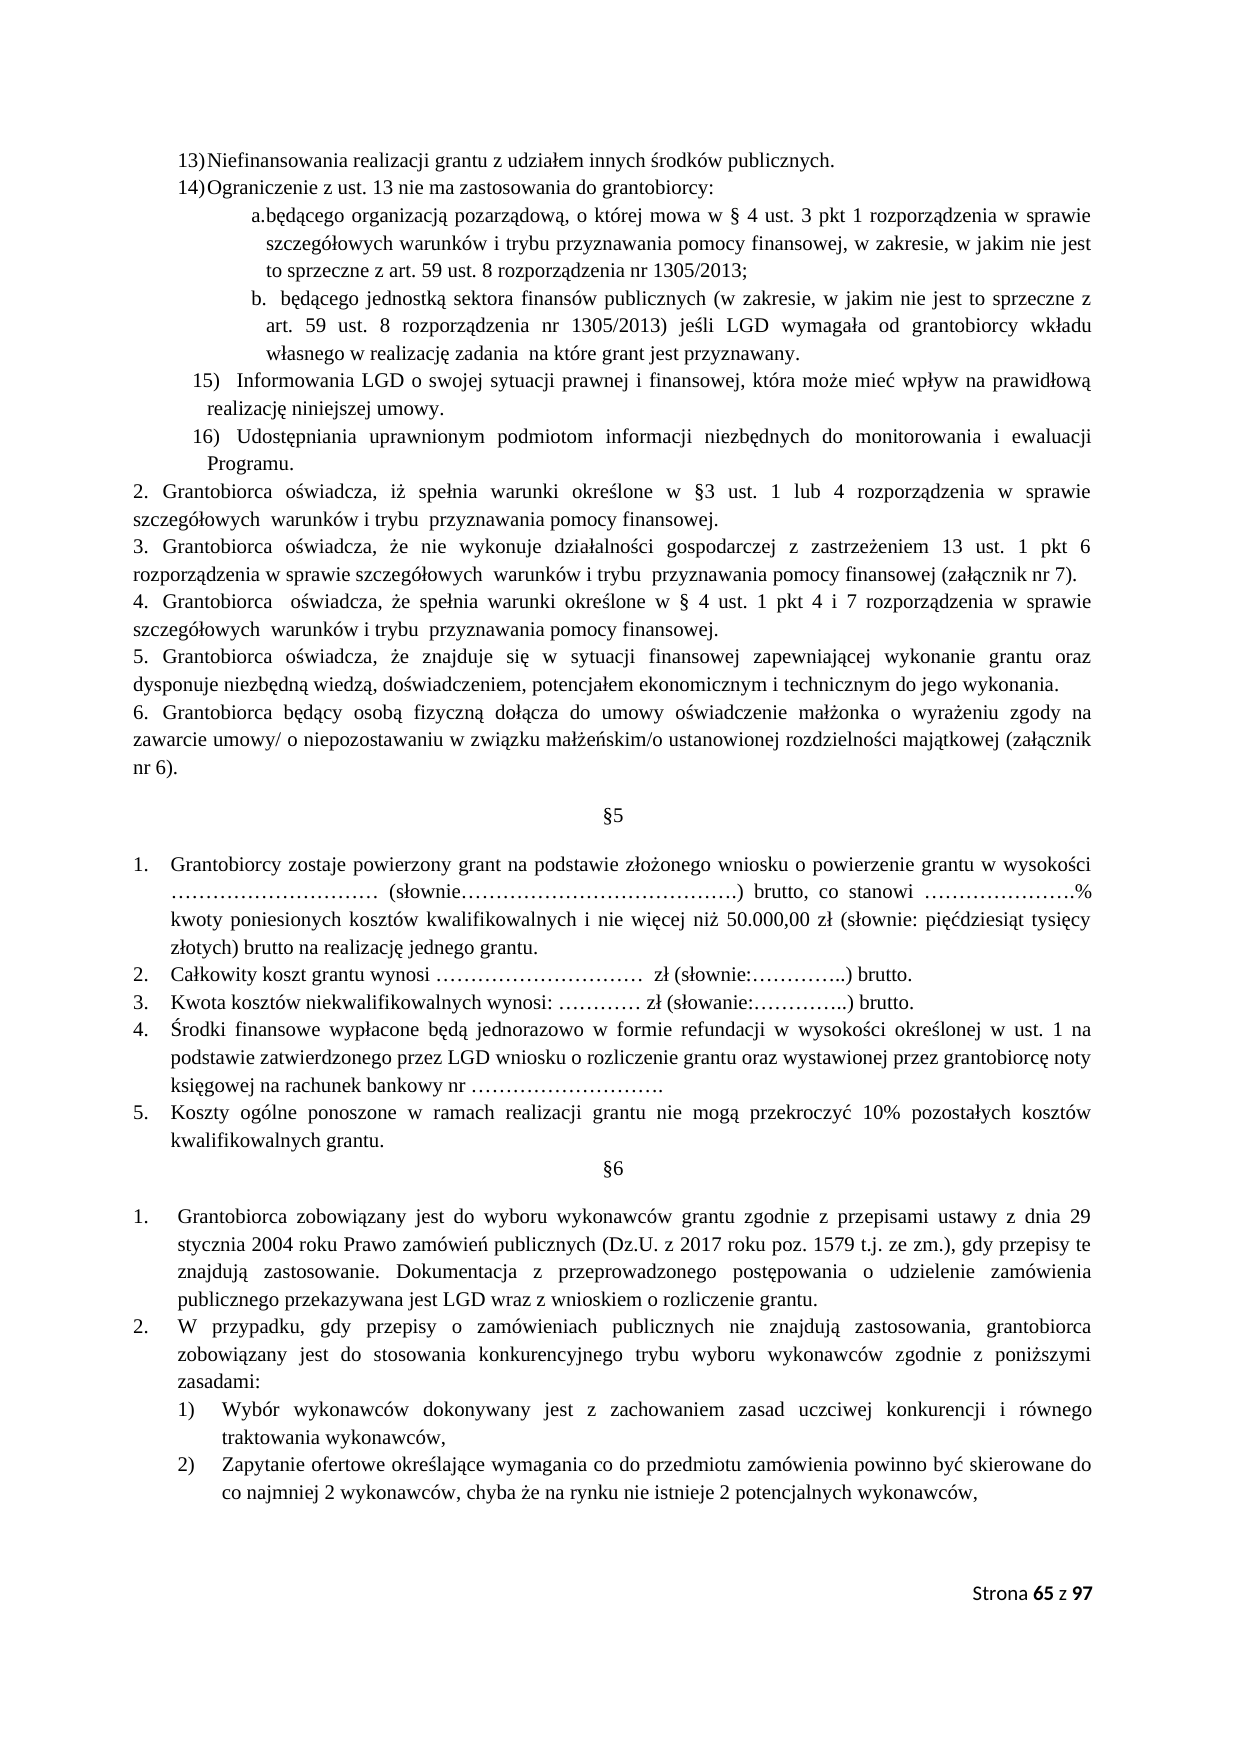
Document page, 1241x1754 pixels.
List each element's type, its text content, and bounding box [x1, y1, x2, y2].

list będącego jednostką sektora finansów publicznych (w zakresie, w jakim nie jest to sprzeczne z art. 59 ust. 8 rozporządzenia nr 1305/2013) jeśli LGD wymagała od grantobiorcy wkładu własnego w realizację zadania na które grant jest przyznawany. [251, 286, 1093, 365]
list Kwota kosztów niekwalifikowalnych wynosi: ………… zł (słowanie:…………..) brutto. [133, 990, 1093, 1014]
list Grantobiorca oświadcza, iż spełnia warunki określone w §3 ust. 1 lub 4 rozporządzenia w sprawie szczegółowych warunków i trybu przyznawania pomocy finansowej. [133, 479, 1093, 531]
list Grantobiorca oświadcza, że nie wykonuje działalności gospodarczej z zastrzeżeniem 13 ust. 1 pkt 6 rozporządzenia w sprawie szczegółowych warunków i trybu przyznawania pomocy finansowej (załącznik nr 7). [133, 534, 1093, 586]
list Wybór wykonawców dokonywany jest z zachowaniem zasad uczciwej konkurencji i równego traktowania wykonawców, [177, 1397, 1093, 1449]
list Grantobiorcy zostaje powierzony grant na podstawie złożonego wniosku o powierzenie grantu w wysokości ………………………… (słownie………………………………….) brutto, co stanowi ………………….% kwoty poniesionych kosztów kwalifikowalnych i nie więcej niż 50.000,00 zł (słownie: pięćdziesiąt tysięcy złotych) brutto na realizację jednego grantu. [133, 852, 1093, 959]
list W przypadku, gdy przepisy o zamówieniach publicznych nie znajdują zastosowania, grantobiorca zobowiązany jest do stosowania konkurencyjnego trybu wyboru wykonawców zgodnie z poniższymi zasadami: [133, 1314, 1093, 1393]
list będącego organizacją pozarządową, o której mowa w § 4 ust. 3 pkt 1 rozporządzenia w sprawie szczegółowych warunków i trybu przyznawania pomocy finansowej, w zakresie, w jakim nie jest to sprzeczne z art. 59 ust. 8 rozporządzenia nr 1305/2013; [251, 203, 1093, 282]
list Całkowity koszt grantu wynosi ………………………… zł (słownie:…………..) brutto. [133, 962, 1093, 986]
list Udostępniania uprawnionym podmiotom informacji niezbędnych do monitorowania i ewaluacji Programu. [192, 424, 1093, 475]
list Zapytanie ofertowe określające wymagania co do przedmiotu zamówienia powinno być skierowane do co najmniej 2 wykonawców, chyba że na rynku nie istnieje 2 potencjalnych wykonawców, [177, 1452, 1093, 1504]
text §6 [133, 1155, 1093, 1179]
list Grantobiorca oświadcza, że znajduje się w sytuacji finansowej zapewniającej wykonanie grantu oraz dysponuje niezbędną wiedzą, doświadczeniem, potencjałem ekonomicznym i technicznym do jego wykonania. [133, 644, 1093, 696]
text §5 [133, 803, 1093, 827]
list Ograniczenie z ust. 13 nie ma zastosowania do grantobiorcy: [177, 175, 1093, 199]
list Koszty ogólne ponoszone w ramach realizacji grantu nie mogą przekroczyć 10% pozostałych kosztów kwalifikowalnych grantu. [133, 1100, 1093, 1152]
list Środki finansowe wypłacone będą jednorazowo w formie refundacji w wysokości określonej w ust. 1 na podstawie zatwierdzonego przez LGD wniosku o rozliczenie grantu oraz wystawionej przez grantobiorcę noty księgowej na rachunek bankowy nr ………………………. [133, 1017, 1093, 1097]
list Informowania LGD o swojej sytuacji prawnej i finansowej, która może mieć wpływ na prawidłową realizację niniejszej umowy. [192, 368, 1093, 420]
list Grantobiorca będący osobą fizyczną dołącza do umowy oświadczenie małżonka o wyrażeniu zgody na zawarcie umowy/ o niepozostawaniu w związku małżeńskim/o ustanowionej rozdzielności majątkowej (załącznik nr 6). [133, 700, 1093, 779]
list Grantobiorca oświadcza, że spełnia warunki określone w § 4 ust. 1 pkt 4 i 7 rozporządzenia w sprawie szczegółowych warunków i trybu przyznawania pomocy finansowej. [133, 589, 1093, 641]
list Grantobiorca zobowiązany jest do wyboru wykonawców grantu zgodnie z przepisami ustawy z dnia 29 stycznia 2004 roku Prawo zamówień publicznych (Dz.U. z 2017 roku poz. 1579 t.j. ze zm.), gdy przepisy te znajdują zastosowanie. Dokumentacja z przeprowadzonego postępowania o udzielenie zamówienia publicznego przekazywana jest LGD wraz z wnioskiem o rozliczenie grantu. [133, 1204, 1093, 1311]
list Niefinansowania realizacji grantu z udziałem innych środków publicznych. [177, 148, 1093, 172]
